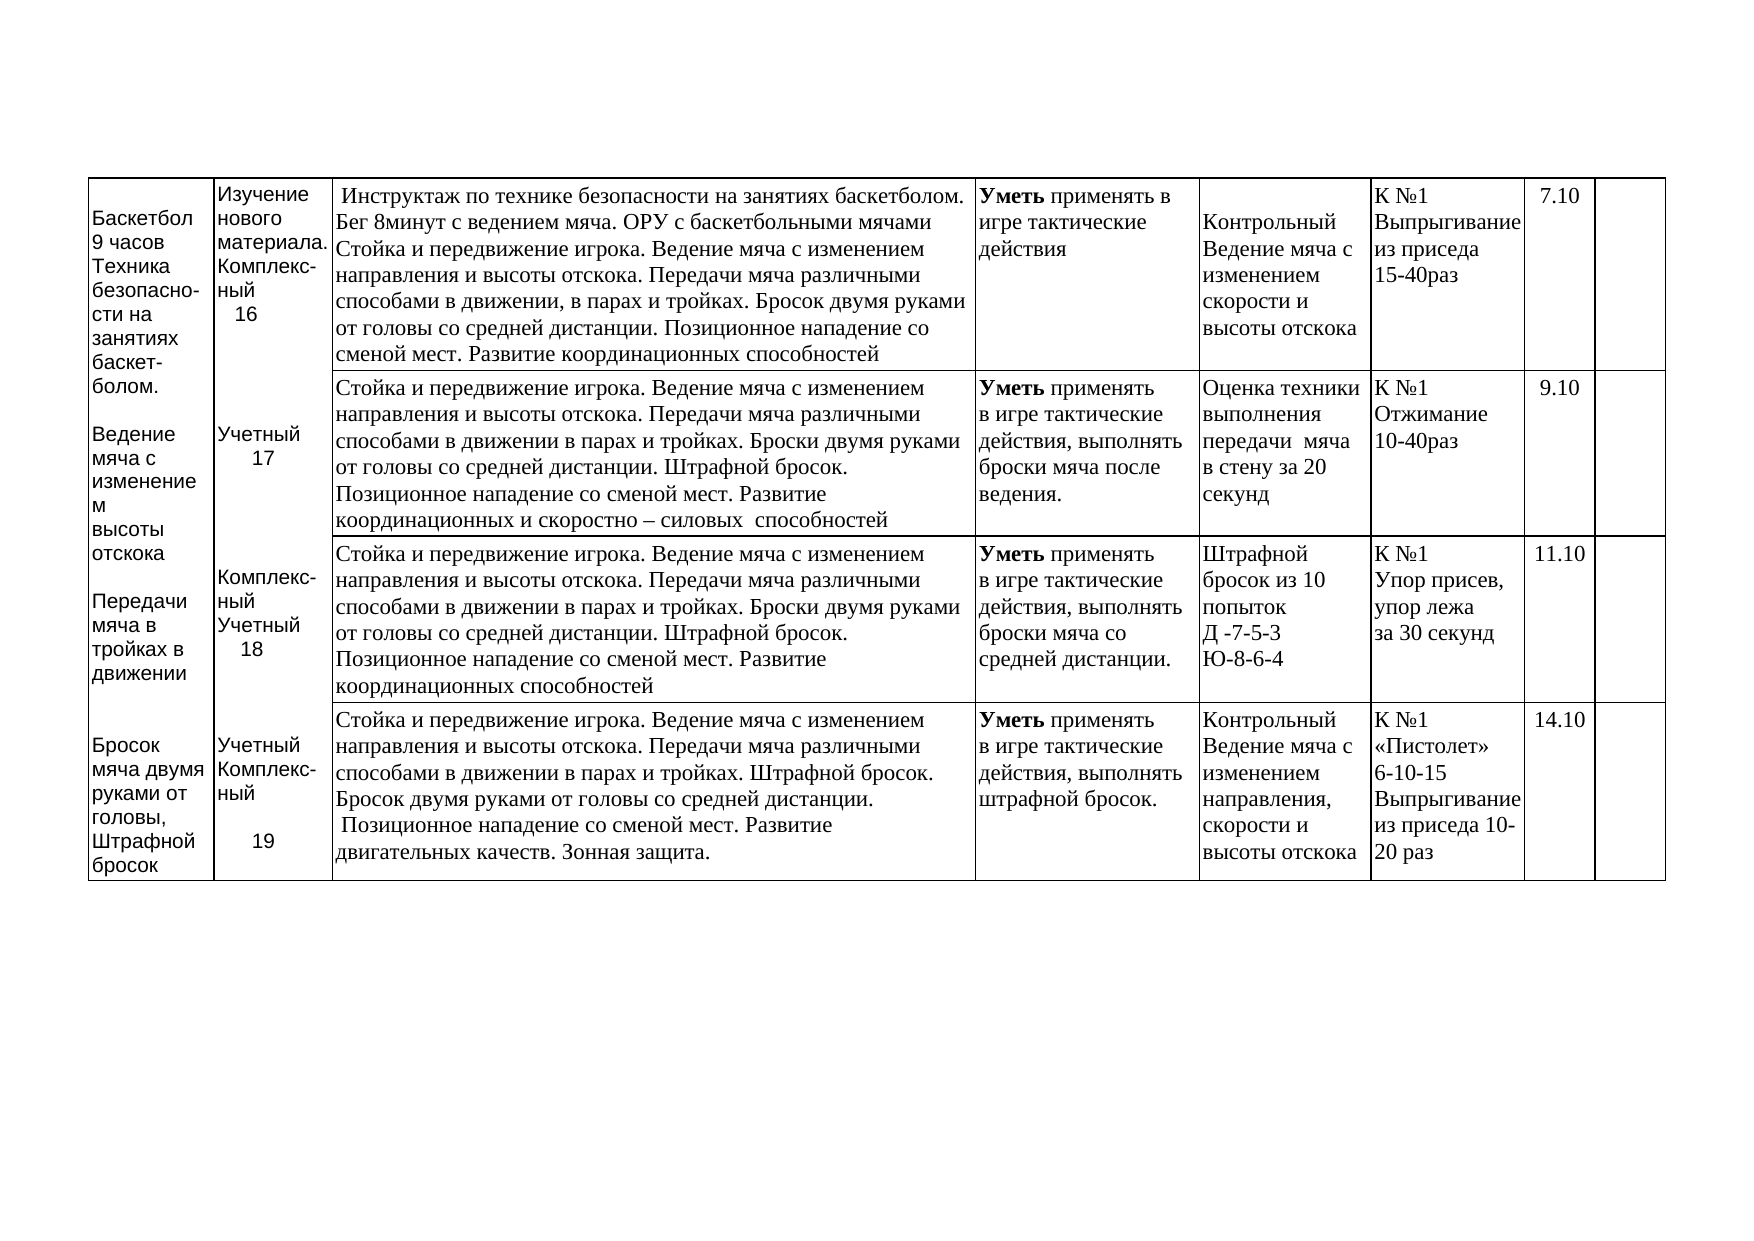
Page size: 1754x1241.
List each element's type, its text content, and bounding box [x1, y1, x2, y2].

table_cell 9.10 [1525, 371, 1594, 535]
table_cell [1596, 703, 1665, 880]
table_cell Стойка и передвижение игрока. Ведение мяча с изменением направления и высоты отскока. Передачи мяча различными способами в движении в парах и тройках. Штрафной бросок. Бросок двумя руками от головы со средней дистанции. Позиционное нападение со сменой мест. Развитие двигательных качеств. Зонная защита. [333, 703, 975, 880]
table_cell Штрафной бросок из 10 попыток Д -7-5-3 Ю-8-6-4 [1200, 537, 1370, 701]
table_header Контрольный Ведение мяча с изменением скорости и высоты отскока [1200, 179, 1370, 369]
table_header Уметь применять в игре тактические действия [976, 179, 1199, 369]
table_cell К №1 Упор присев, упор лежа за 30 секунд [1372, 537, 1524, 701]
table_cell Оценка техники выполнения передачи мяча в стену за 20 секунд [1200, 371, 1370, 535]
table_header 7.10 [1525, 179, 1594, 369]
table_cell Стойка и передвижение игрока. Ведение мяча с изменением направления и высоты отскока. Передачи мяча различными способами в движении в парах и тройках. Броски двумя руками от головы со средней дистанции. Штрафной бросок. Позиционное нападение со сменой мест. Развитие координационных и скоростно – силовых способностей [333, 371, 975, 535]
table_header [1596, 179, 1665, 369]
table_cell Стойка и передвижение игрока. Ведение мяча с изменением направления и высоты отскока. Передачи мяча различными способами в движении в парах и тройках. Броски двумя руками от головы со средней дистанции. Штрафной бросок. Позиционное нападение со сменой мест. Развитие координационных способностей [333, 537, 975, 701]
table_header Изучение нового материала. Комплекс- ный 16 Учетный 17 Комплекс- ный Учетный 18 Учетный Комплекс- ный 19 [215, 179, 332, 880]
table_cell 14.10 [1525, 703, 1594, 880]
table_cell Уметь применять в игре тактические действия, выполнять броски мяча со средней дистанции. [976, 537, 1199, 701]
table_cell Контрольный Ведение мяча с изменением направления, скорости и высоты отскока [1200, 703, 1370, 880]
table_cell [1596, 537, 1665, 701]
table_header К №1 Выпрыгивание из приседа 15-40раз [1372, 179, 1524, 369]
table_cell Уметь применять в игре тактические действия, выполнять штрафной бросок. [976, 703, 1199, 880]
table_cell 11.10 [1525, 537, 1594, 701]
table_cell К №1 Отжимание 10-40раз [1372, 371, 1524, 535]
table_cell [1596, 371, 1665, 535]
table_header Баскетбол 9 часов Техника безопасно- сти на занятиях баскет- болом. Ведение мяча с изменением высоты отскока Передачи мяча в тройках в движении Бросок мяча двумя руками от головы, Штрафной бросок [89, 179, 213, 880]
table_cell Уметь применять в игре тактические действия, выполнять броски мяча после ведения. [976, 371, 1199, 535]
table_header Инструктаж по технике безопасности на занятиях баскетболом. Бег 8минут с ведением мяча. ОРУ с баскетбольными мячами Стойка и передвижение игрока. Ведение мяча с изменением направления и высоты отскока. Передачи мяча различными способами в движении, в парах и тройках. Бросок двумя руками от головы со средней дистанции. Позиционное нападение со сменой мест. Развитие координационных способностей [333, 179, 975, 369]
table_cell К №1 «Пистолет» 6-10-15 Выпрыгивание из приседа 10-20 раз [1372, 703, 1524, 880]
